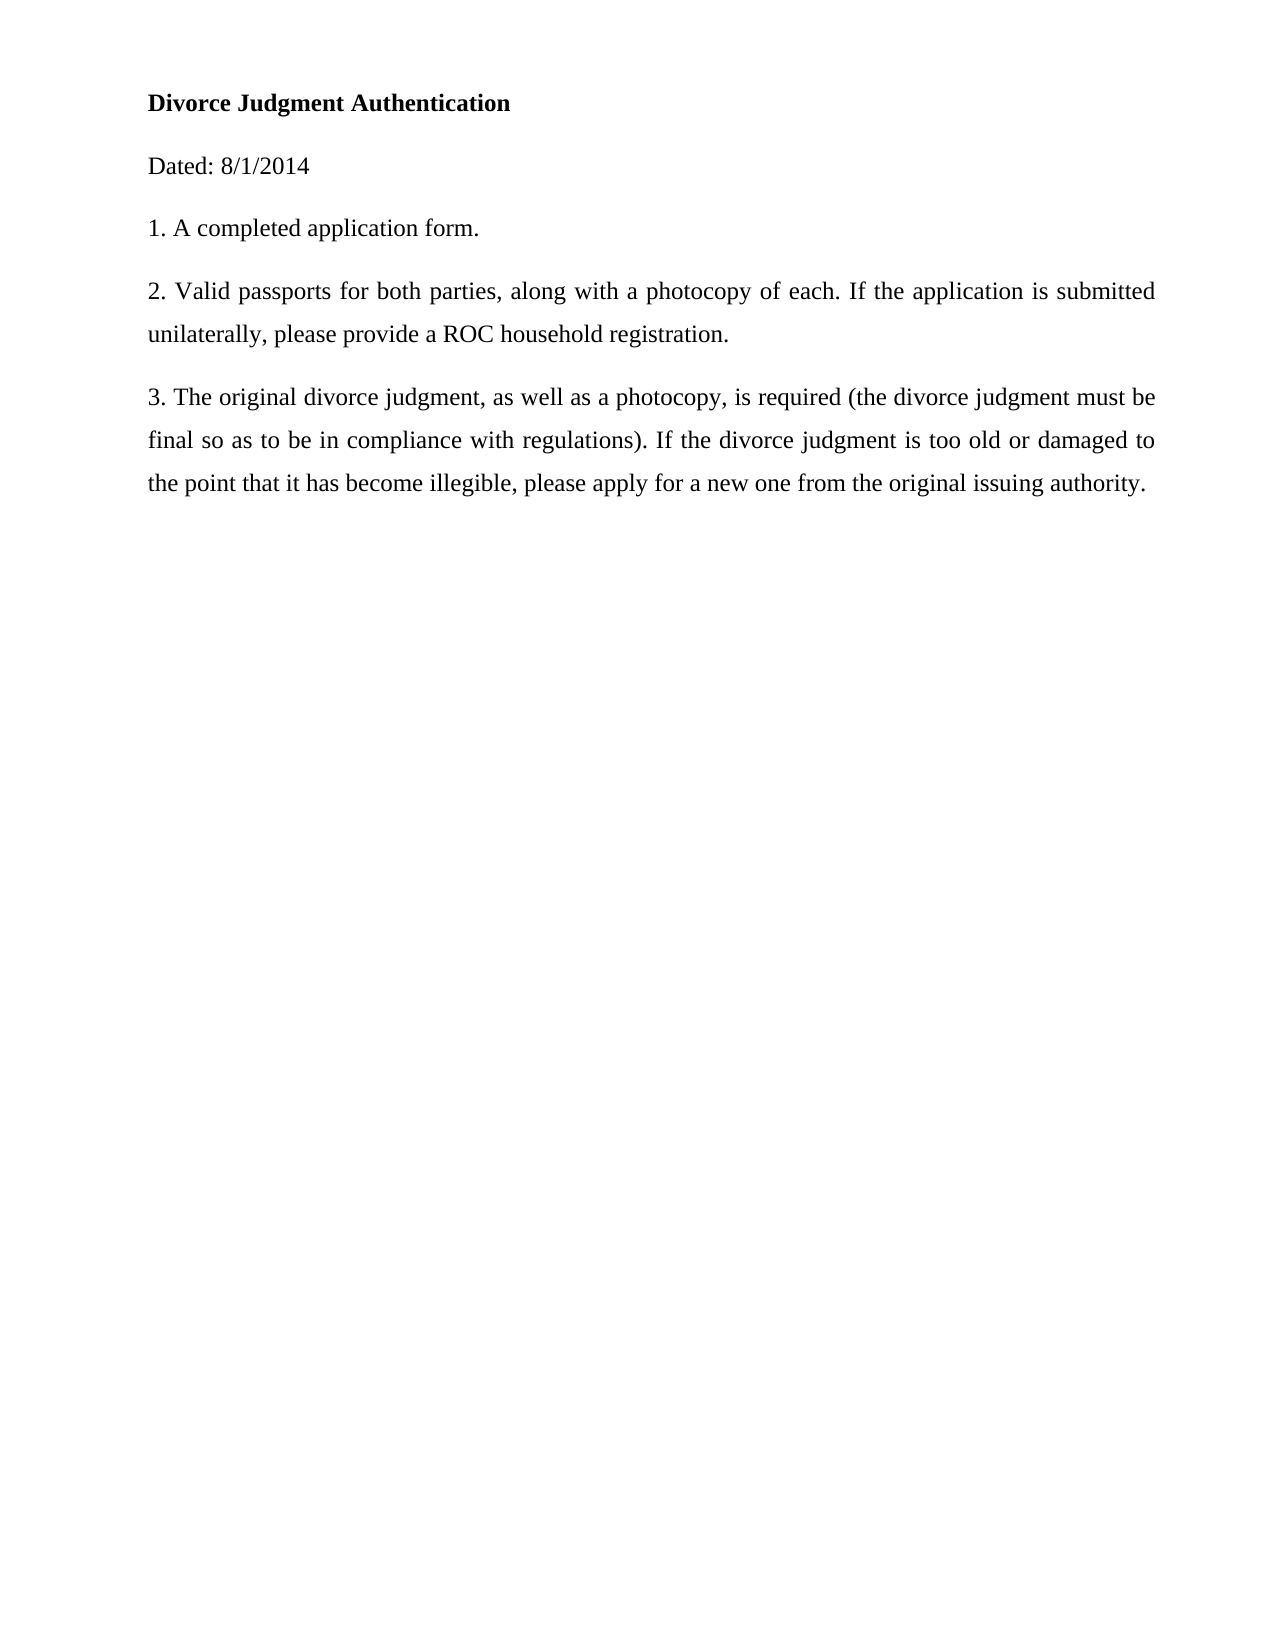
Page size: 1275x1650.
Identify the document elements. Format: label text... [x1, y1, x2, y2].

text Divorce Judgment Authentication [148, 84, 1157, 121]
text 1. A completed application form. [148, 209, 1157, 247]
text 2. Valid passports for both parties, along with a photocopy of each. If the application is submitted unilaterally, please provide a ROC household registration. [148, 272, 1157, 352]
text Dated: 8/1/2014 [148, 146, 1157, 184]
text 3. The original divorce judgment, as well as a photocopy, is required (the divorce judgment must be final so as to be in compliance with regulations). If the divorce judgment is too old or damaged to the point that it has become illegible, please apply for a new one from the original issuing authority. [148, 377, 1157, 501]
